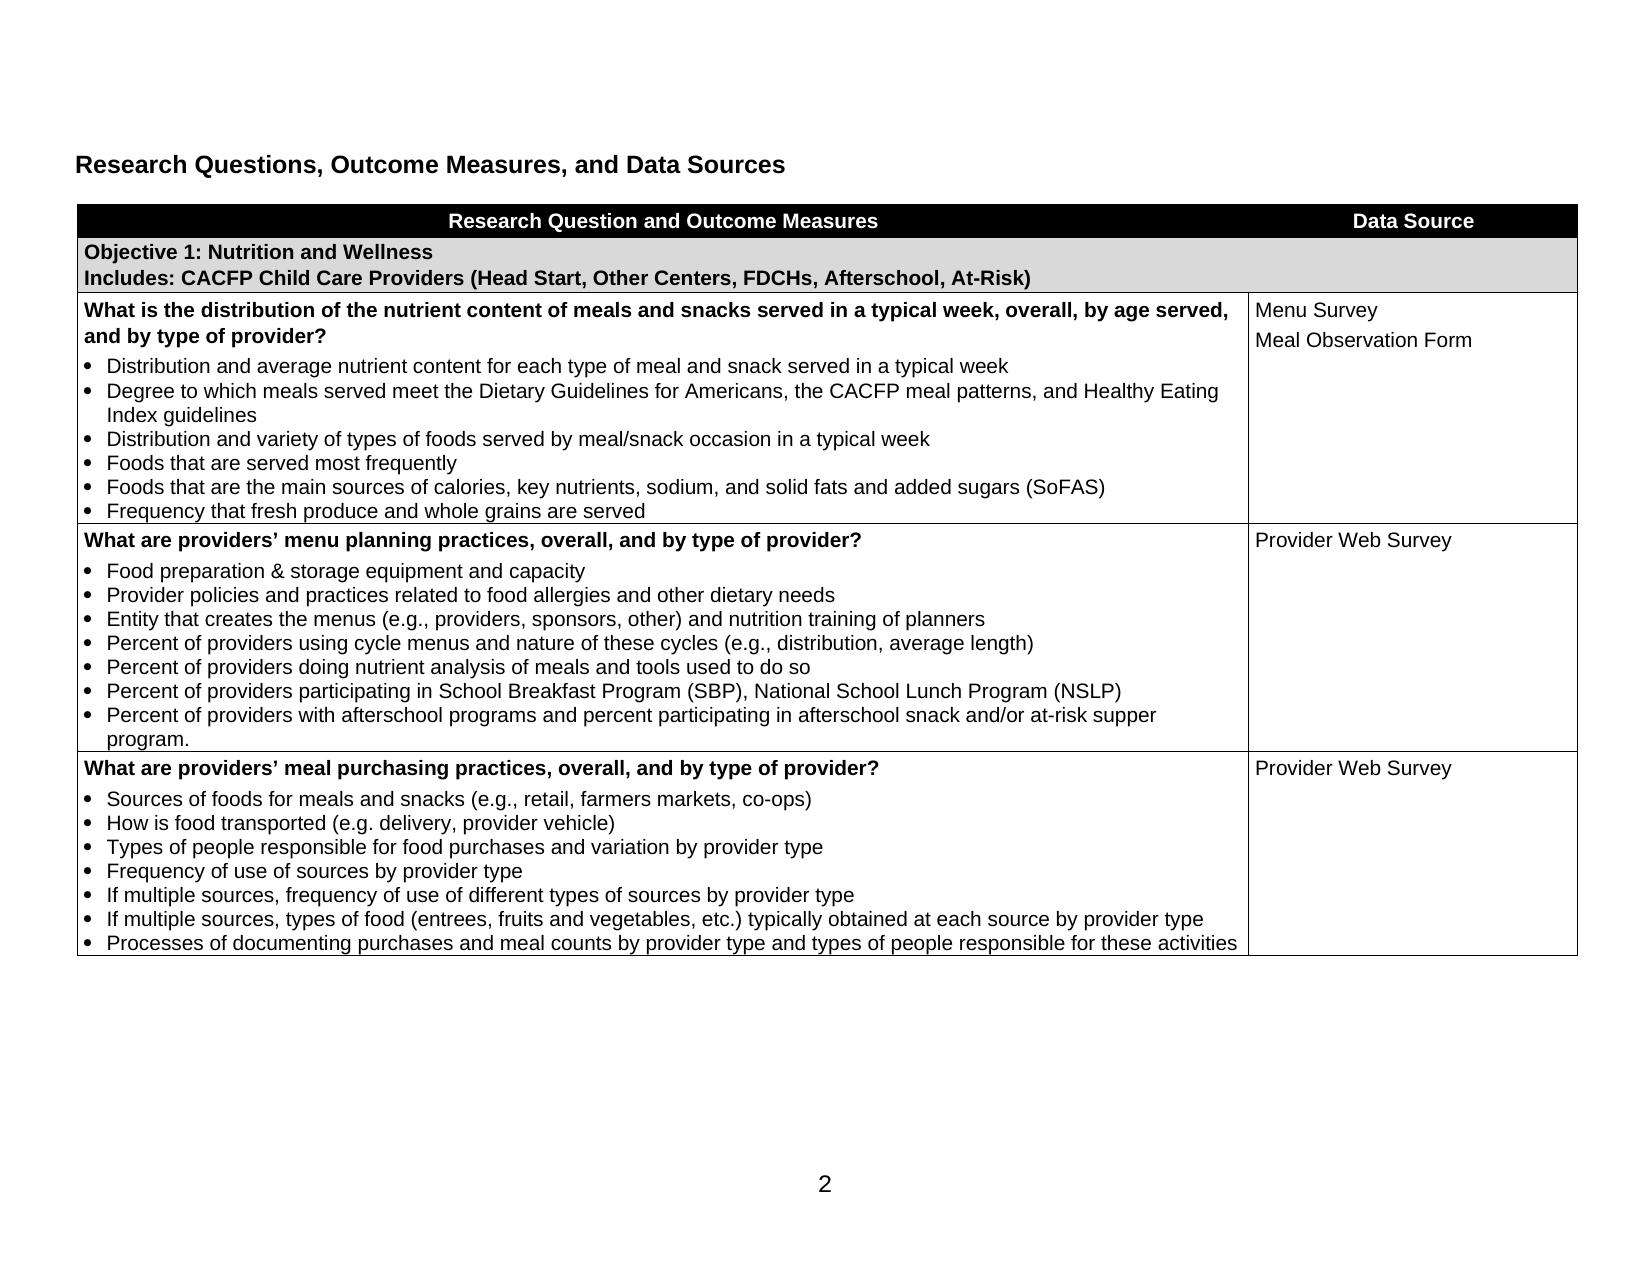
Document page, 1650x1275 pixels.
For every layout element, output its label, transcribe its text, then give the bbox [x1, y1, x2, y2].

table_cell What are providers’ menu planning practices, overall, and by type of provider? Food preparation & storage equipment and capacity Provider policies and practices related to food allergies and other dietary needs Entity that creates the menus (e.g., providers, sponsors, other) and nutrition training of planners Percent of providers using cycle menus and nature of these cycles (e.g., distribution, average length) Percent of providers doing nutrient analysis of meals and tools used to do so Percent of providers participating in School Breakfast Program (SBP), National School Lunch Program (NSLP) Percent of providers with afterschool programs and percent participating in afterschool snack and/or at-risk supper program. [78, 524, 1248, 751]
subtitle Research Questions, Outcome Measures, and Data Sources [75, 150, 1575, 179]
table_cell What is the distribution of the nutrient content of meals and snacks served in a typical week, overall, by age served, and by type of provider? Distribution and average nutrient content for each type of meal and snack served in a typical week Degree to which meals served meet the Dietary Guidelines for Americans, the CACFP meal patterns, and Healthy Eating Index guidelines Distribution and variety of types of foods served by meal/snack occasion in a typical week Foods that are served most frequently Foods that are the main sources of calories, key nutrients, sodium, and solid fats and added sugars (SoFAS) Frequency that fresh produce and whole grains are served [78, 293, 1248, 523]
table_cell Menu Survey Meal Observation Form [1249, 293, 1577, 523]
table_header Research Question and Outcome Measures [78, 205, 1248, 237]
table_cell What are providers’ meal purchasing practices, overall, and by type of provider? Sources of foods for meals and snacks (e.g., retail, farmers markets, co-ops) How is food transported (e.g. delivery, provider vehicle) Types of people responsible for food purchases and variation by provider type Frequency of use of sources by provider type If multiple sources, frequency of use of different types of sources by provider type If multiple sources, types of food (entrees, fruits and vegetables, etc.) typically obtained at each source by provider type Processes of documenting purchases and meal counts by provider type and types of people responsible for these activities [78, 752, 1248, 955]
table_cell Objective 1: Nutrition and Wellness Includes: CACFP Child Care Providers (Head Start, Other Centers, FDCHs, Afterschool, At-Risk) [78, 238, 1577, 292]
table_cell Provider Web Survey [1249, 524, 1577, 751]
table_header Data Source [1249, 205, 1577, 237]
table_cell Provider Web Survey [1249, 752, 1577, 955]
